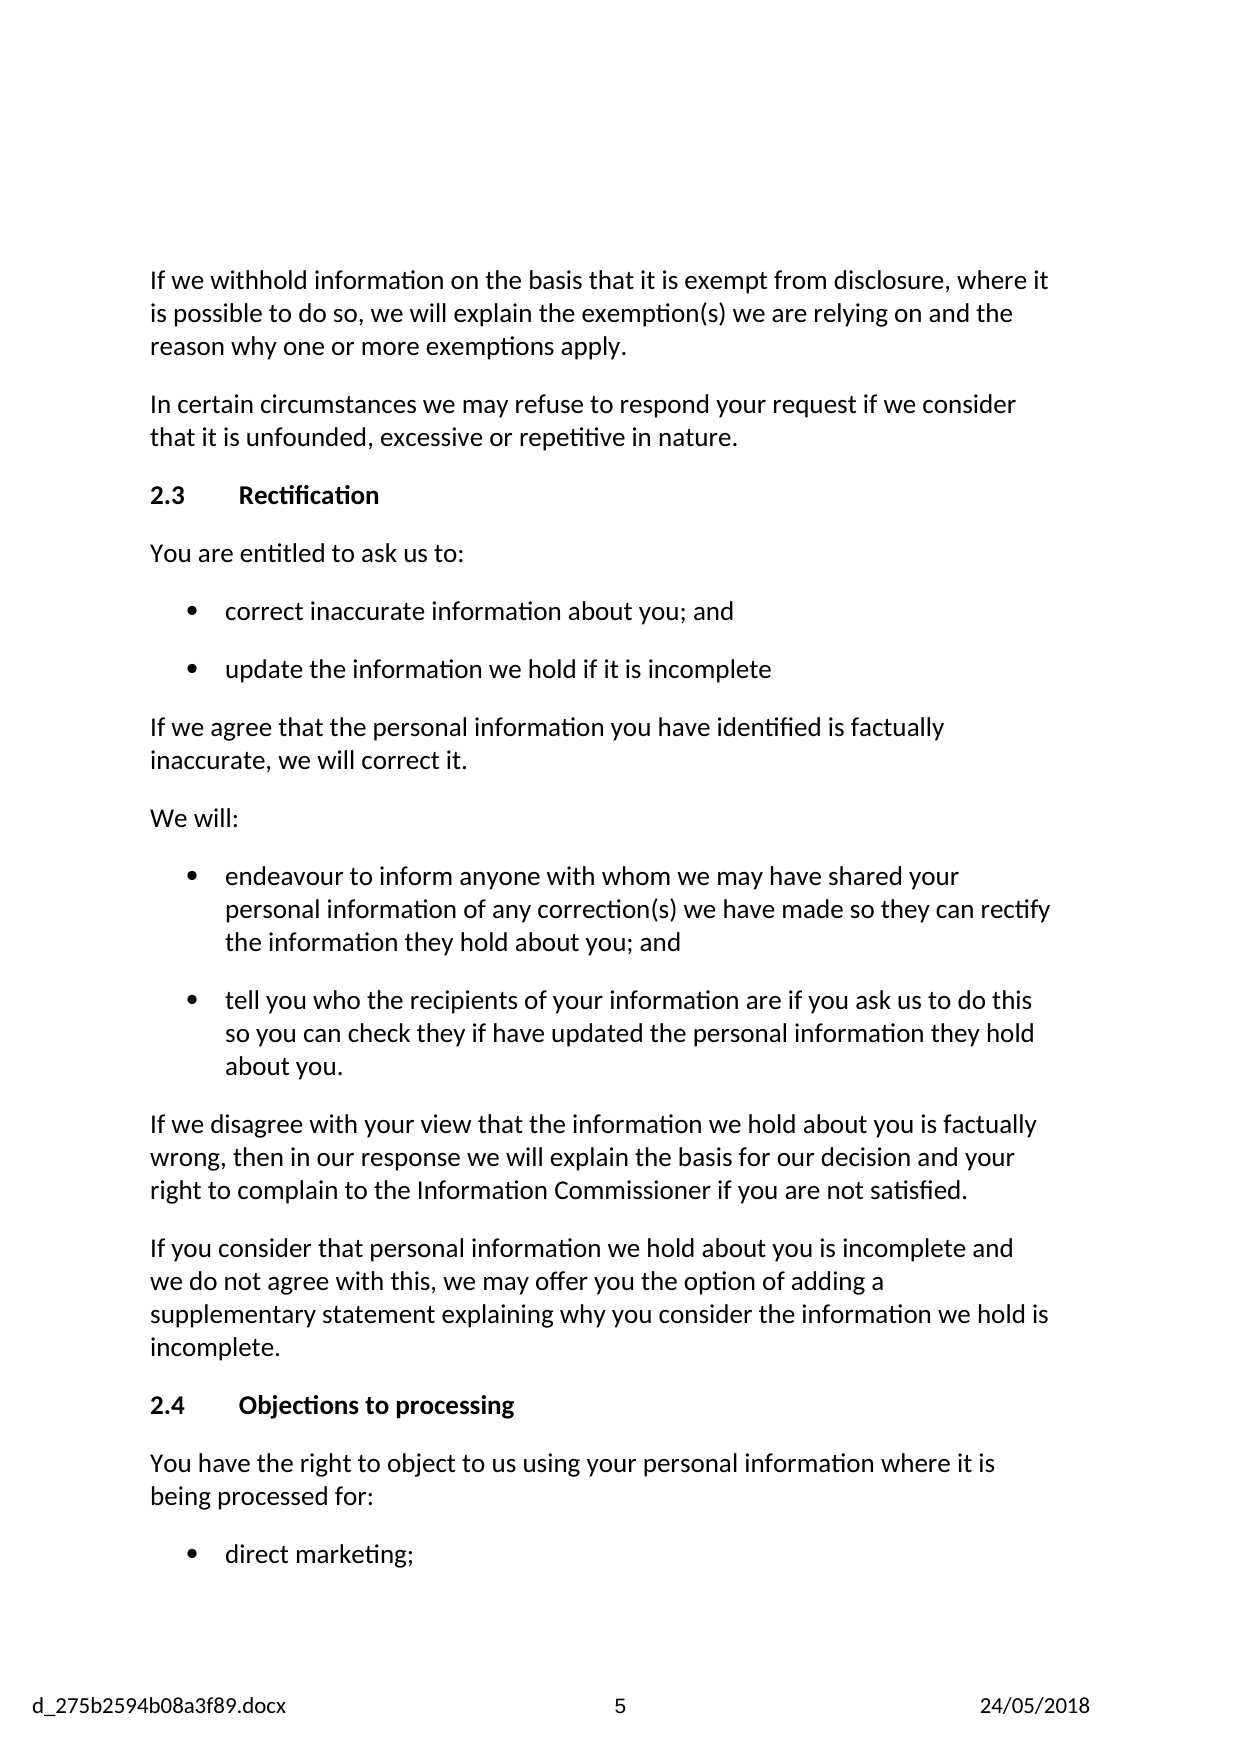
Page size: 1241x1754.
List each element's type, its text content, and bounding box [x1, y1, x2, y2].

list correct inaccurate information about you; and [187, 594, 1053, 627]
list tell you who the recipients of your information are if you ask us to do this so you can check they if have updated the personal information they hold about you. [187, 983, 1053, 1082]
subtitle Rectification [150, 478, 1053, 511]
list direct marketing; [187, 1537, 1053, 1570]
text If we disagree with your view that the information we hold about you is factually wrong, then in our response we will explain the basis for our decision and your right to complain to the Information Commissioner if you are not satisfied. [150, 1107, 1053, 1206]
text You have the right to object to us using your personal information where it is being processed for: [150, 1446, 1053, 1512]
text We will: [150, 801, 1053, 834]
text In certain circumstances we may refuse to respond your request if we consider that it is unfounded, excessive or repetitive in nature. [150, 387, 1053, 453]
text If you consider that personal information we hold about you is incomplete and we do not agree with this, we may offer you the option of adding a supplementary statement explaining why you consider the information we hold is incomplete. [150, 1231, 1053, 1363]
text If we agree that the personal information you have identified is factually inaccurate, we will correct it. [150, 710, 1053, 776]
list update the information we hold if it is incomplete [187, 652, 1053, 685]
subtitle Objections to processing [150, 1388, 1053, 1421]
text If we withhold information on the basis that it is exempt from disclosure, where it is possible to do so, we will explain the exemption(s) we are relying on and the reason why one or more exemptions apply. [150, 263, 1053, 362]
text You are entitled to ask us to: [150, 536, 1053, 569]
list endeavour to inform anyone with whom we may have shared your personal information of any correction(s) we have made so they can rectify the information they hold about you; and [187, 859, 1053, 958]
